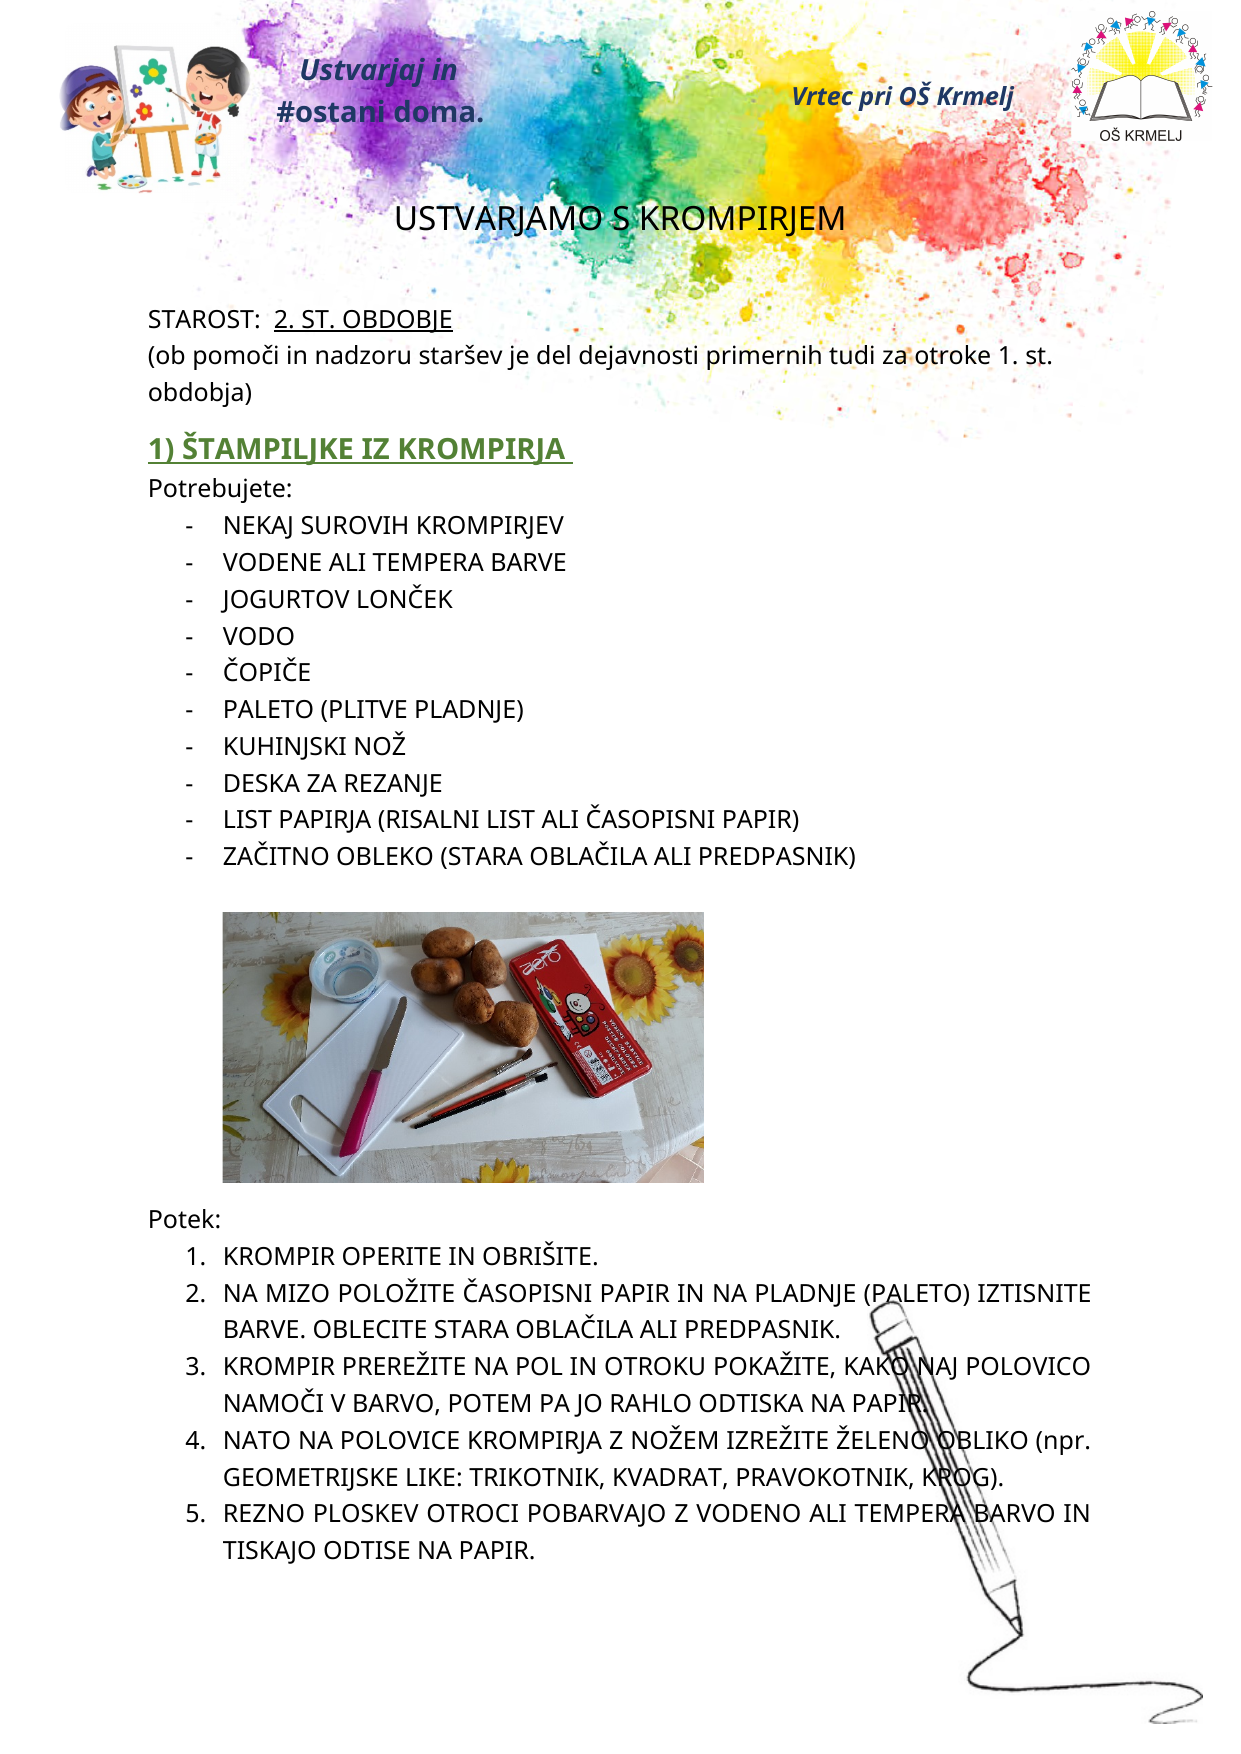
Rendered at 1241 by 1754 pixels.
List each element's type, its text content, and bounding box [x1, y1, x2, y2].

list JOGURTOV LONČEK [185, 581, 1093, 615]
picture [222, 912, 704, 1183]
text (ob pomoči in nadzoru staršev je del dejavnosti primernih tudi za otroke 1. st. obdobja) [148, 338, 1093, 409]
text USTVARJAMO S KROMPIRJEM [148, 194, 1093, 240]
list DESKA ZA REZANJE [185, 765, 1093, 799]
list NA MIZO POLOŽITE ČASOPISNI PAPIR IN NA PLADNJE (PALETO) IZTISNITE BARVE. OBLECITE STARA OBLAČILA ALI PREDPASNIK. [185, 1275, 1093, 1346]
list REZNO PLOSKEV OTROCI POBARVAJO Z VODENO ALI TEMPERA BARVO IN TISKAJO ODTISE NA PAPIR. [185, 1496, 1093, 1567]
list LIST PAPIRJA (RISALNI LIST ALI ČASOPISNI PAPIR) [185, 802, 1093, 836]
list NEKAJ SUROVIH KROMPIRJEV [185, 508, 1093, 542]
picture [72, 0, 1213, 530]
list NATO NA POLOVICE KROMPIRJA Z NOŽEM IZREŽITE ŽELENO OBLIKO (npr. GEOMETRIJSKE LIKE: TRIKOTNIK, KVADRAT, PRAVOKOTNIK, KROG). [185, 1422, 1093, 1493]
list ČOPIČE [185, 655, 1093, 689]
text Potek: [148, 1202, 1093, 1236]
list PALETO (PLITVE PLADNJE) [185, 692, 1093, 726]
list KROMPIR OPERITE IN OBRIŠITE. [185, 1239, 1093, 1273]
list VODENE ALI TEMPERA BARVE [185, 544, 1093, 579]
list ZAČITNO OBLEKO (STARA OBLAČILA ALI PREDPASNIK) [185, 839, 1093, 873]
list KUHINJSKI NOŽ [185, 728, 1093, 762]
picture [867, 1296, 1203, 1724]
list VODO [185, 618, 1093, 652]
text 1) ŠTAMPILJKE IZ KROMPIRJA [148, 428, 1093, 468]
list KROMPIR PREREŽITE NA POL IN OTROKU POKAŽITE, KAKO NAJ POLOVICO NAMOČI V BARVO, POTEM PA JO RAHLO ODTISKA NA PAPIR. [185, 1349, 1093, 1420]
text Potrebujete: [148, 471, 1093, 505]
text STAROST: 2. ST. OBDOBJE [148, 301, 1093, 335]
